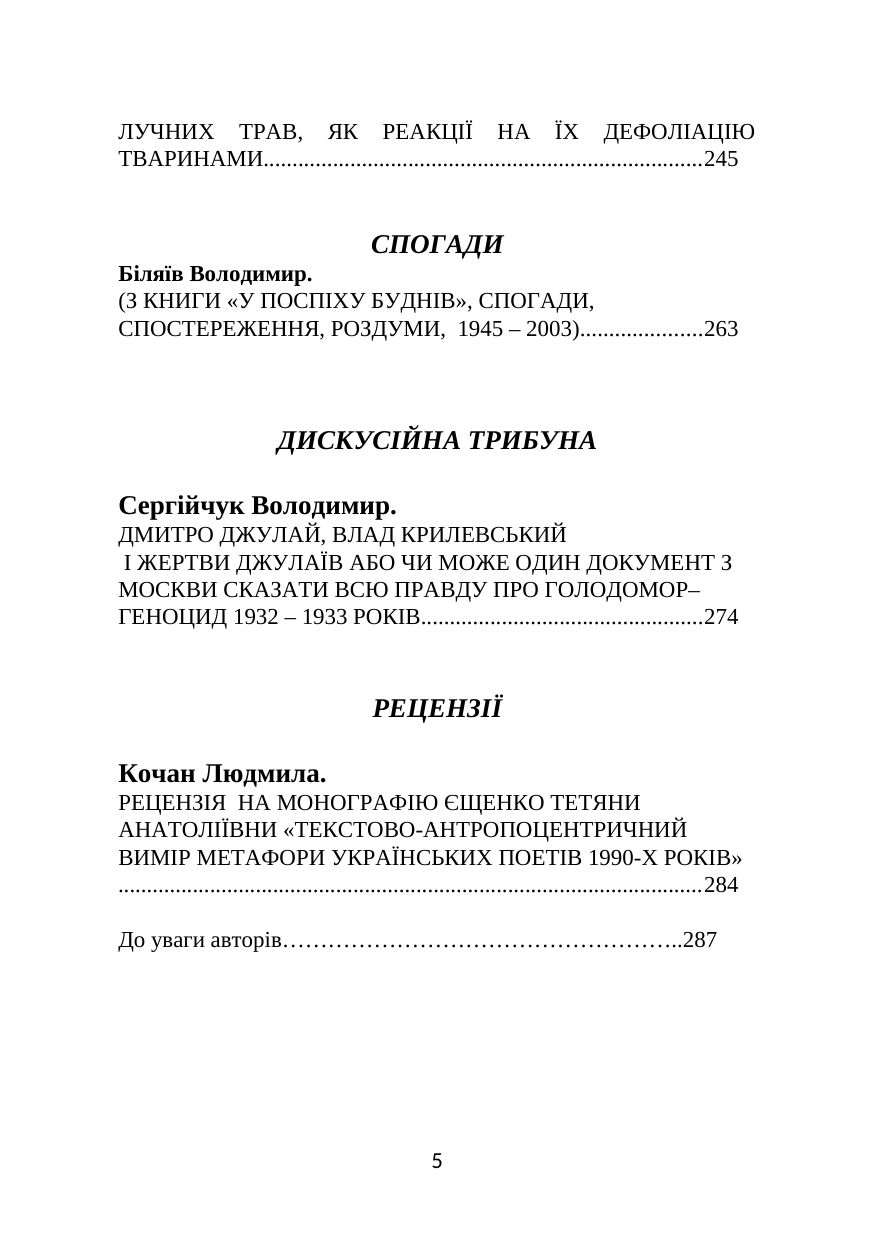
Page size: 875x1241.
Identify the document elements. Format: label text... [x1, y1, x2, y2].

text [118, 118, 756, 172]
text РЕЦЕНЗІЯ на монографію Єщенко Тетяни Анатоліївни «Текстово-антропоцентричний вимір метафори українських поетів 1990-х років» 284 [118, 789, 756, 898]
text Біляїв Володимир. [118, 260, 756, 286]
text (з книги «У поспіху буднів», спогади, [118, 287, 756, 314]
text Сергійчук Володимир. [118, 489, 756, 520]
text РЕЦЕНЗІЇ [118, 692, 756, 723]
text спостереження, роздуми, 1945 – 2003) 263 [118, 315, 756, 341]
text Кочан Людмила. [118, 757, 756, 788]
text ДМИТРО ДЖУЛАЙ, ВЛАД КРИЛЕВСЬКИЙ [118, 521, 756, 548]
text І ЖЕРТВИ ДЖУЛАЇВ або чи може один документ з Москви сказати всю правду про Голодомор–геноцид 1932 – 1933 років 274 [118, 549, 756, 630]
text СПОГАДИ [118, 228, 756, 259]
text ДИСКУСІЙНА ТРИБУНА [118, 424, 756, 456]
text До уваги авторів……………………………………………..287 [118, 926, 756, 952]
